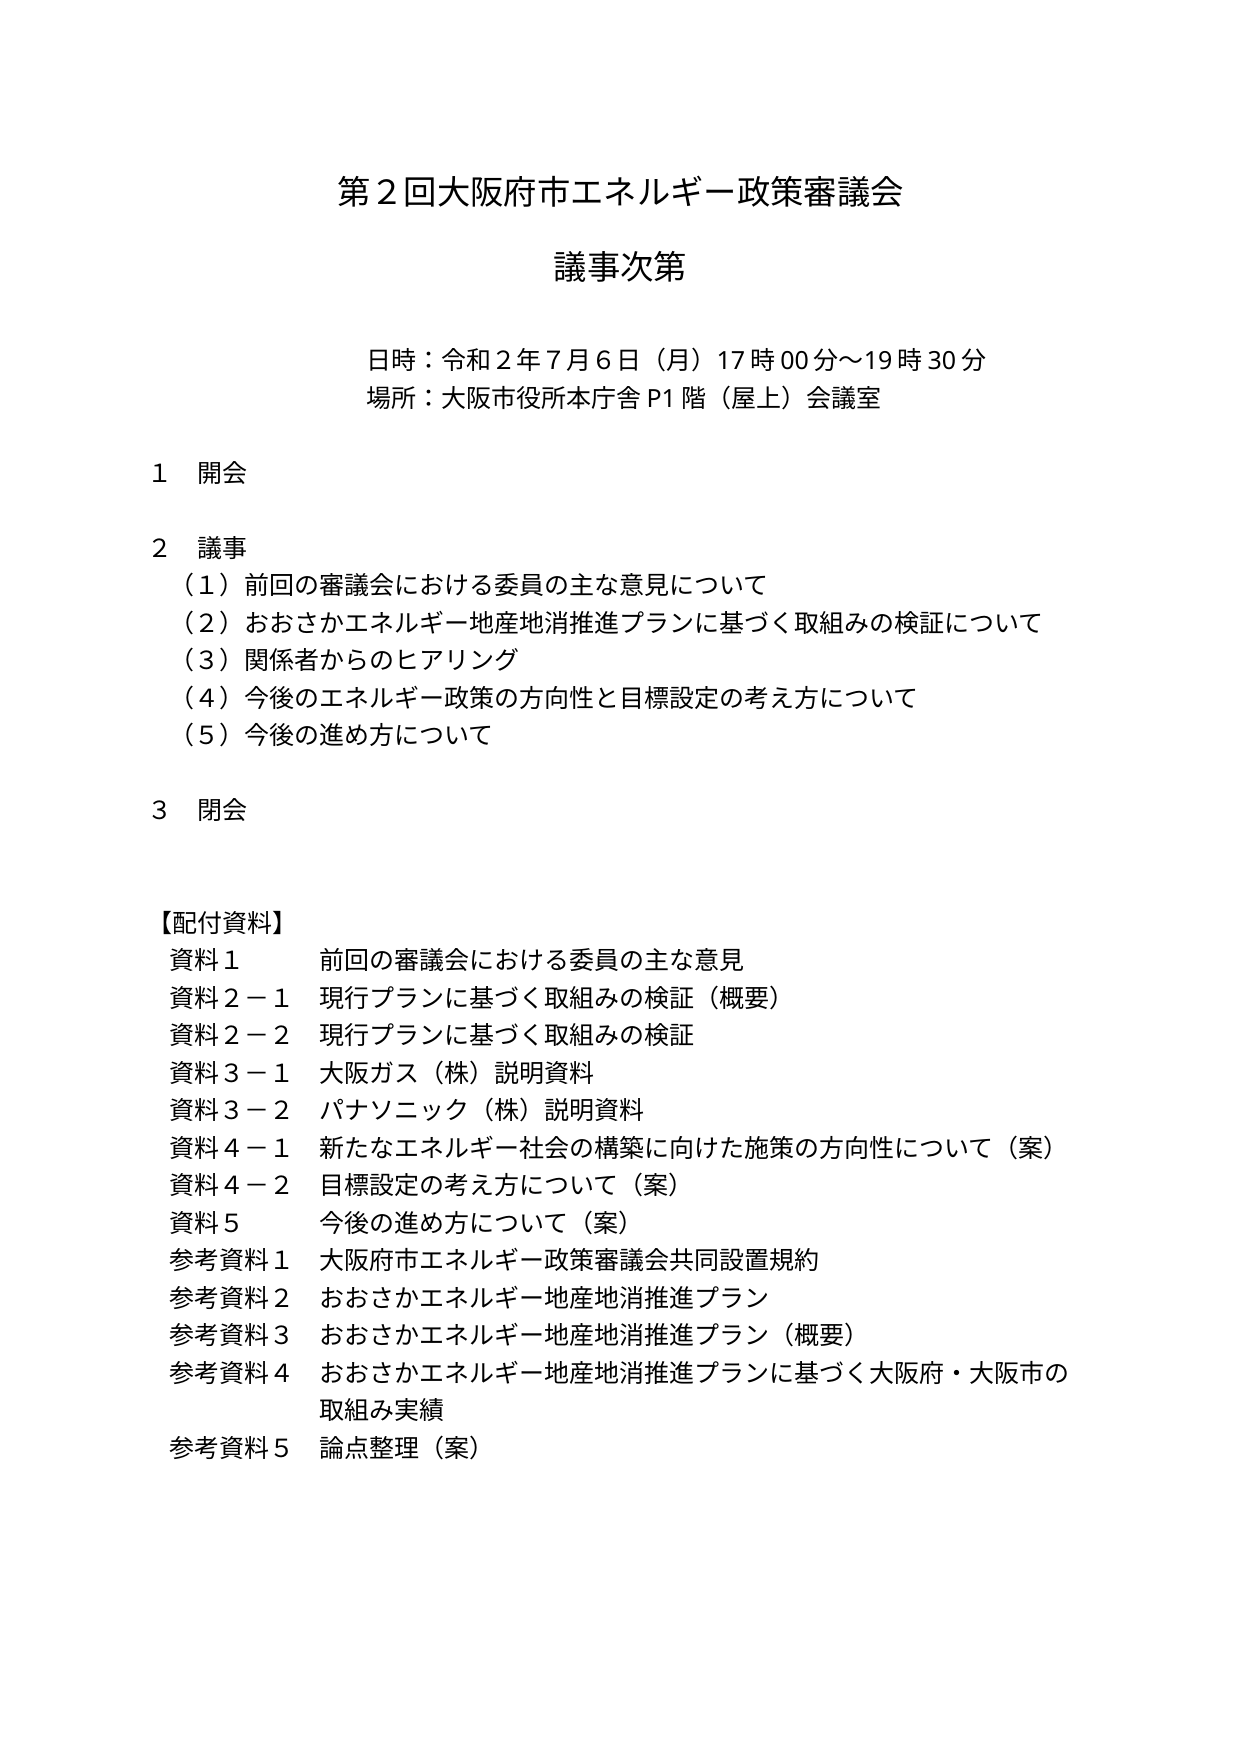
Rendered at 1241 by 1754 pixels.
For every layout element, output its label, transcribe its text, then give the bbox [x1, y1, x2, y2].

text 参考資料２ おおさかエネルギー地産地消推進プラン [169, 1277, 1092, 1315]
text 日時：令和２年７月６日（月）17時00分～19時30分 [366, 340, 1092, 377]
text 議事次第 [148, 227, 1092, 302]
text ３ 閉会 [148, 790, 1092, 827]
text 資料５ 今後の進め方について（案） [169, 1202, 1092, 1240]
text 資料４－２ 目標設定の考え方について（案） [169, 1165, 1092, 1202]
text 資料１ 前回の審議会における委員の主な意見 [169, 940, 1092, 977]
text 資料４－１ 新たなエネルギー社会の構築に向けた施策の方向性について（案） [169, 1127, 1092, 1165]
text 資料３－１ 大阪ガス（株）説明資料 [169, 1052, 1092, 1090]
text （１）前回の審議会における委員の主な意見について [169, 565, 1092, 602]
text 参考資料１ 大阪府市エネルギー政策審議会共同設置規約 [169, 1240, 1092, 1277]
text 【配付資料】 [148, 902, 1092, 940]
text 第２回大阪府市エネルギー政策審議会 [148, 152, 1092, 227]
text （３）関係者からのヒアリング [148, 640, 1092, 677]
text 場所：大阪市役所本庁舎P1階（屋上）会議室 [366, 377, 1092, 415]
text 参考資料４ おおさかエネルギー地産地消推進プランに基づく大阪府・大阪市の取組み実績 [169, 1352, 1092, 1427]
text 参考資料３ おおさかエネルギー地産地消推進プラン（概要） [169, 1315, 1092, 1352]
text ２ 議事 [148, 527, 1092, 565]
text （２）おおさかエネルギー地産地消推進プランに基づく取組みの検証について [169, 602, 1092, 640]
text （４）今後のエネルギー政策の方向性と目標設定の考え方について [148, 677, 1092, 715]
text 参考資料５ 論点整理（案） [169, 1427, 1092, 1465]
text 資料２－２ 現行プランに基づく取組みの検証 [169, 1015, 1092, 1052]
text （５）今後の進め方について [169, 715, 1092, 752]
text 資料３－２ パナソニック（株）説明資料 [169, 1090, 1092, 1127]
text １ 開会 [148, 452, 1092, 490]
text 資料２－１ 現行プランに基づく取組みの検証（概要） [169, 977, 1092, 1015]
